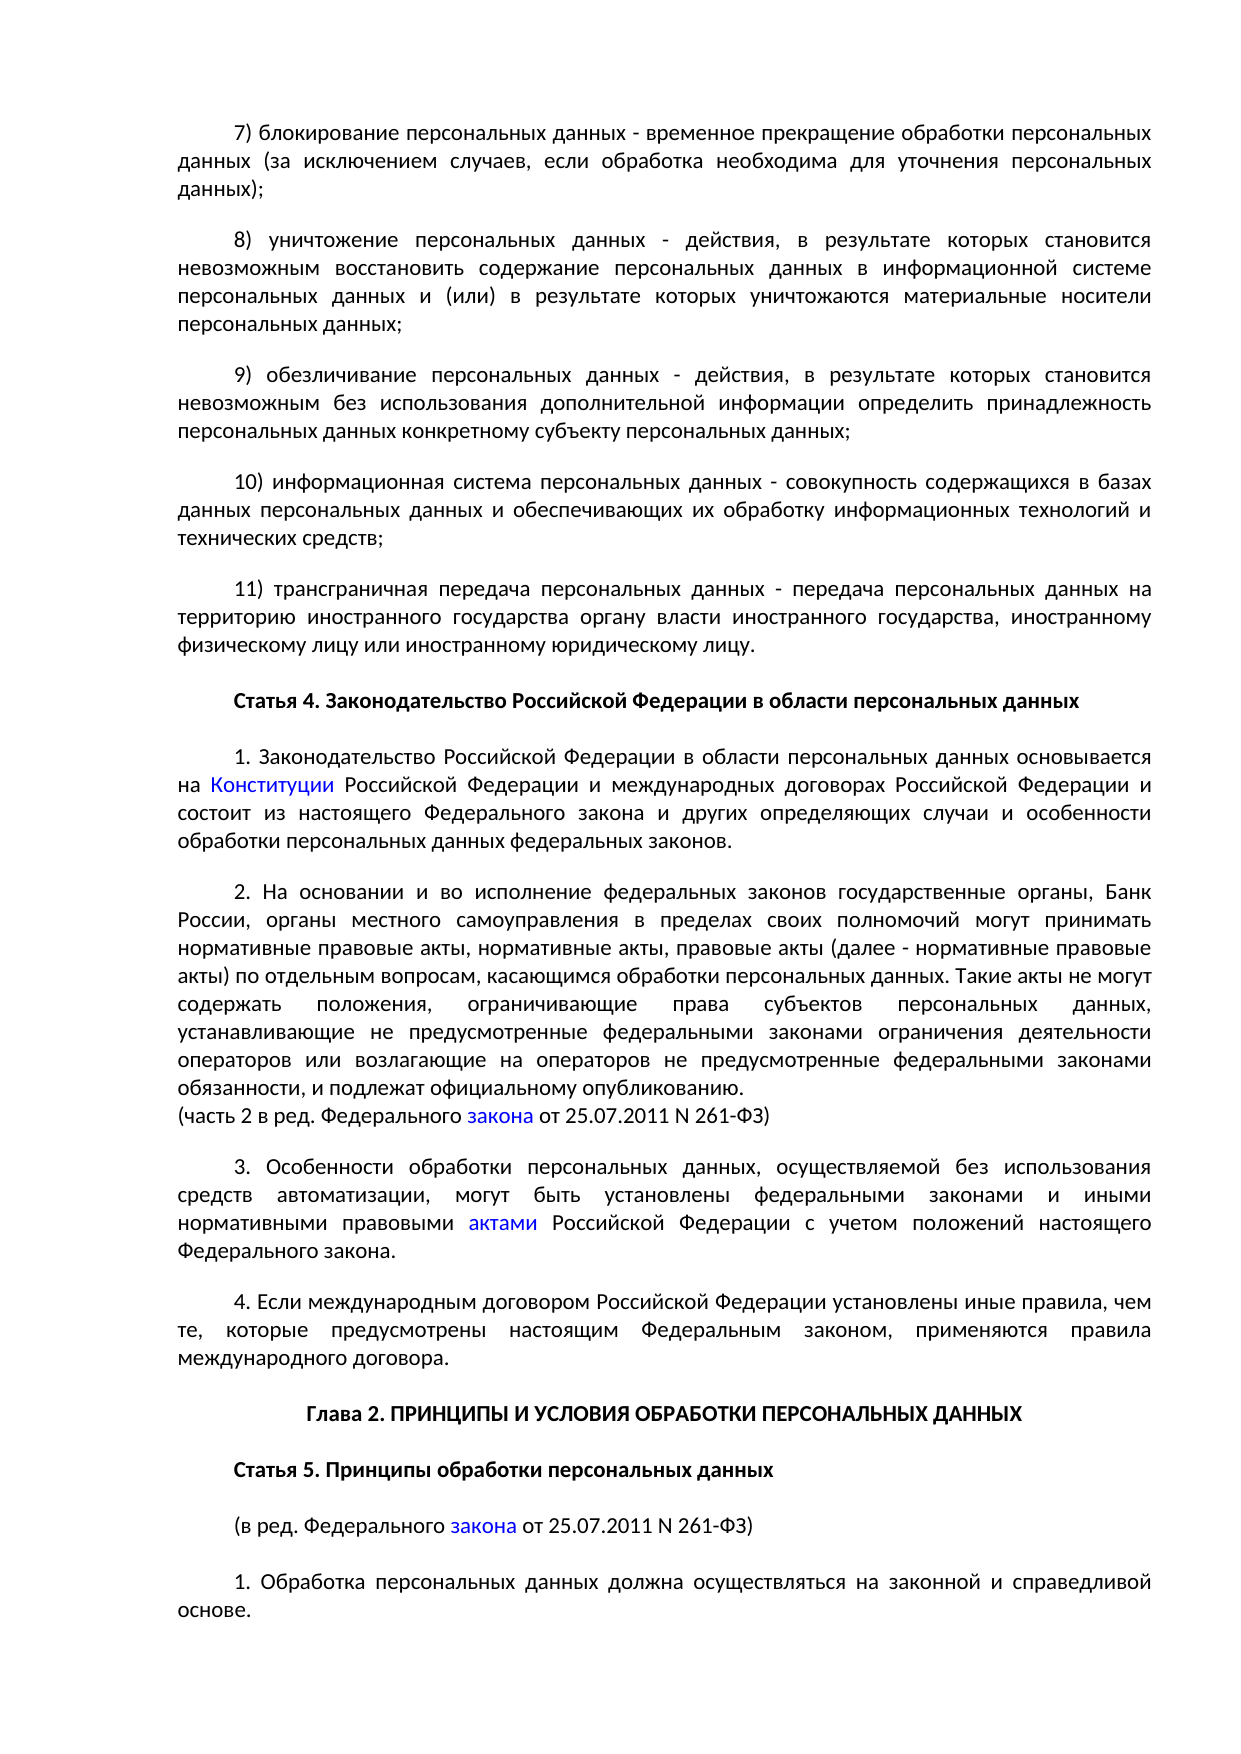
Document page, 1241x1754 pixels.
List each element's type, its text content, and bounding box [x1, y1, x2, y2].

text 1. Законодательство Российской Федерации в области персональных данных основывается на Конституции Российской Федерации и международных договорах Российской Федерации и состоит из настоящего Федерального закона и других определяющих случаи и особенности обработки персональных данных федеральных законов. [177, 742, 1152, 854]
title Глава 2. ПРИНЦИПЫ И УСЛОВИЯ ОБРАБОТКИ ПЕРСОНАЛЬНЫХ ДАННЫХ [177, 1399, 1152, 1427]
text (в ред. Федерального закона от 25.07.2011 N 261-ФЗ) [177, 1511, 1152, 1539]
text 9) обезличивание персональных данных - действия, в результате которых становится невозможным без использования дополнительной информации определить принадлежность персональных данных конкретному субъекту персональных данных; [177, 360, 1152, 444]
text 11) трансграничная передача персональных данных - передача персональных данных на территорию иностранного государства органу власти иностранного государства, иностранному физическому лицу или иностранному юридическому лицу. [177, 574, 1152, 658]
text 8) уничтожение персональных данных - действия, в результате которых становится невозможным восстановить содержание персональных данных в информационной системе персональных данных и (или) в результате которых уничтожаются материальные носители персональных данных; [177, 225, 1152, 337]
text 2. На основании и во исполнение федеральных законов государственные органы, Банк России, органы местного самоуправления в пределах своих полномочий могут принимать нормативные правовые акты, нормативные акты, правовые акты (далее - нормативные правовые акты) по отдельным вопросам, касающимся обработки персональных данных. Такие акты не могут содержать положения, ограничивающие права субъектов персональных данных, устанавливающие не предусмотренные федеральными законами ограничения деятельности операторов или возлагающие на операторов не предусмотренные федеральными законами обязанности, и подлежат официальному опубликованию. [177, 877, 1152, 1101]
text 7) блокирование персональных данных - временное прекращение обработки персональных данных (за исключением случаев, если обработка необходима для уточнения персональных данных); [177, 118, 1152, 202]
text 1. Обработка персональных данных должна осуществляться на законной и справедливой основе. [177, 1567, 1152, 1623]
text 4. Если международным договором Российской Федерации установлены иные правила, чем те, которые предусмотрены настоящим Федеральным законом, применяются правила международного договора. [177, 1287, 1152, 1371]
text 10) информационная система персональных данных - совокупность содержащихся в базах данных персональных данных и обеспечивающих их обработку информационных технологий и технических средств; [177, 467, 1152, 551]
title Статья 4. Законодательство Российской Федерации в области персональных данных [177, 686, 1152, 714]
text (часть 2 в ред. Федерального закона от 25.07.2011 N 261-ФЗ) [177, 1101, 1152, 1129]
title Статья 5. Принципы обработки персональных данных [177, 1455, 1152, 1483]
text 3. Особенности обработки персональных данных, осуществляемой без использования средств автоматизации, могут быть установлены федеральными законами и иными нормативными правовыми актами Российской Федерации с учетом положений настоящего Федерального закона. [177, 1152, 1152, 1264]
